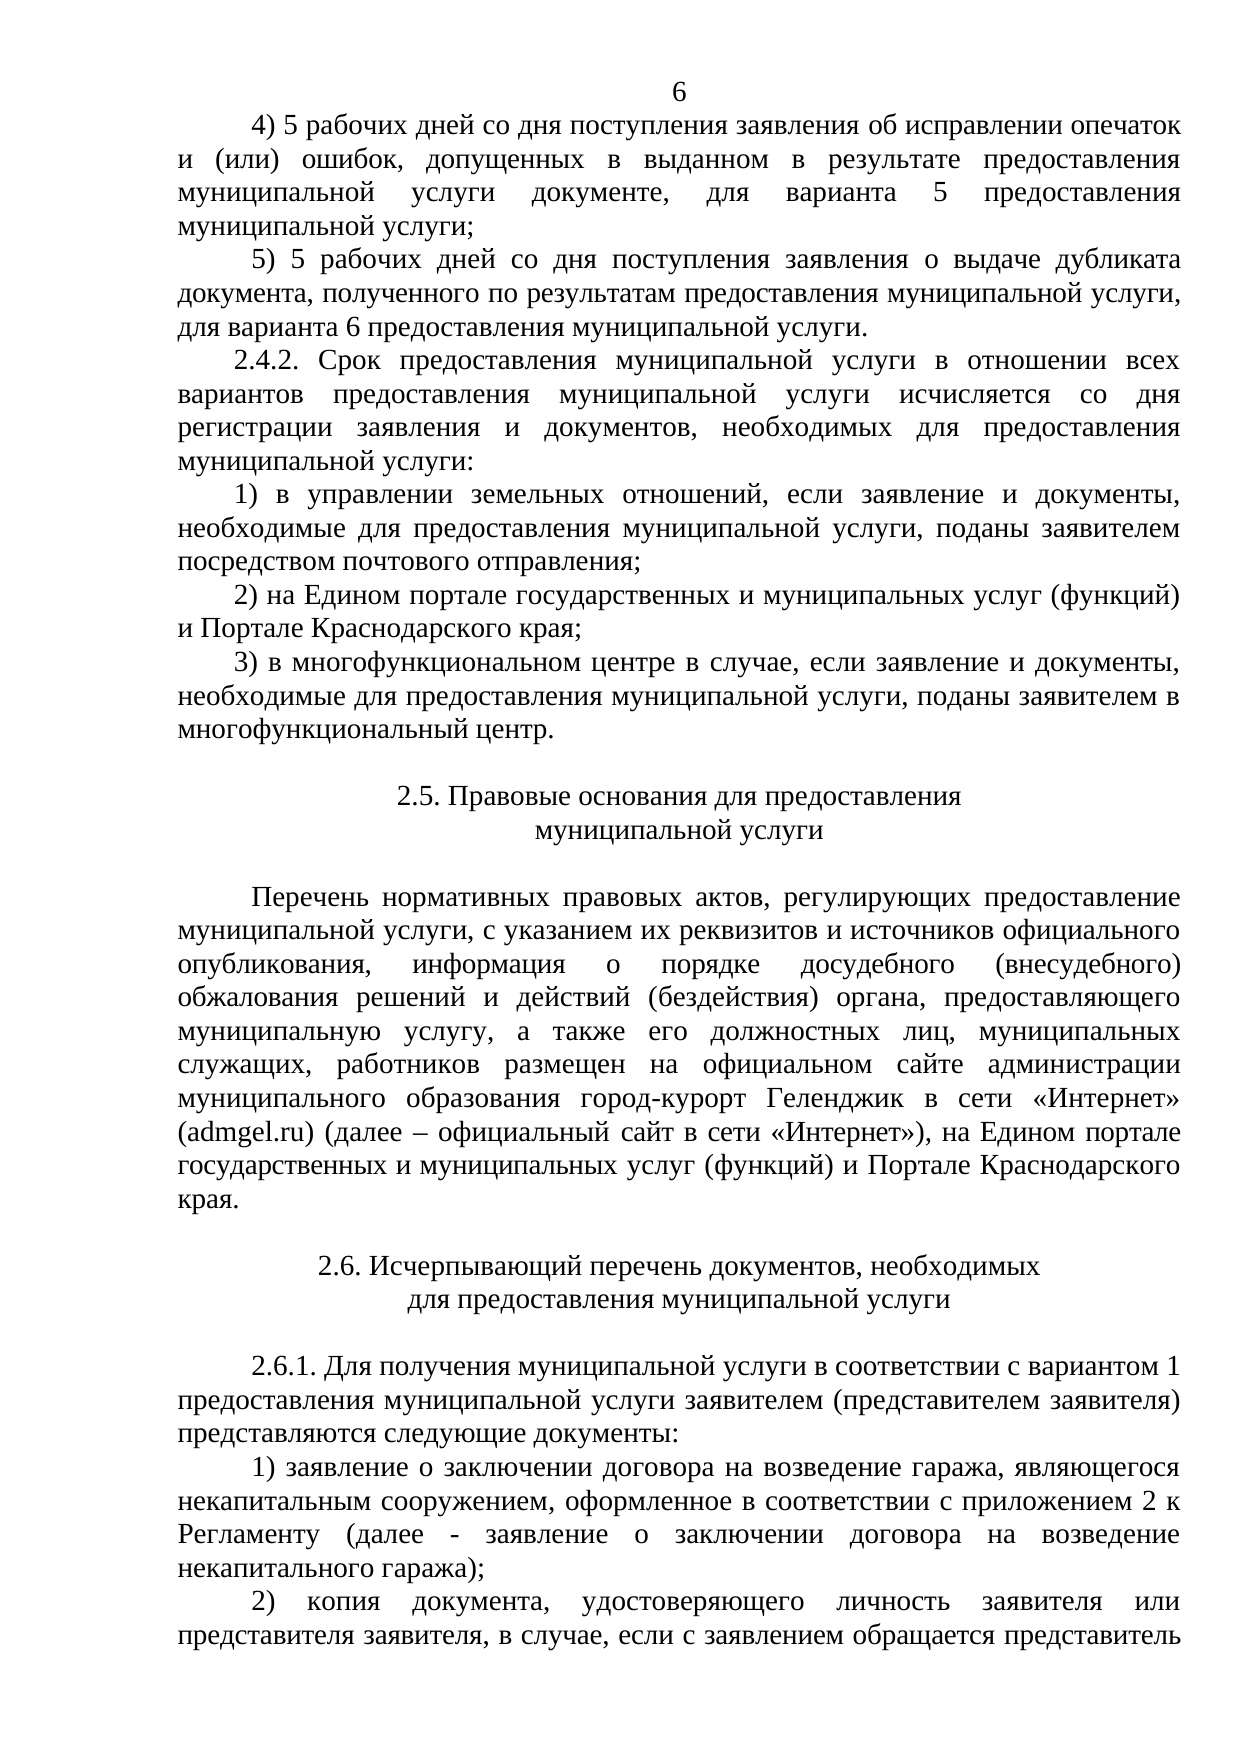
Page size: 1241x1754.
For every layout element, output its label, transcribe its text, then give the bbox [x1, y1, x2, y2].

text для предоставления муниципальной услуги [177, 1281, 1181, 1315]
text 1) заявление о заключении договора на возведение гаража, являющегося некапитальным сооружением, оформленное в соответствии с приложением 2 к Регламенту (далее - заявление о заключении договора на возведение некапитального гаража); [177, 1449, 1181, 1583]
text 2.4.2. Срок предоставления муниципальной услуги в отношении всех вариантов предоставления муниципальной услуги исчисляется со дня регистрации заявления и документов, необходимых для предоставления муниципальной услуги: [177, 342, 1181, 476]
text 2) на Едином портале государственных и муниципальных услуг (функций) и Портале Краснодарского края; [177, 577, 1181, 644]
text 2.5. Правовые основания для предоставления [177, 778, 1181, 812]
text 5) 5 рабочих дней со дня поступления заявления о выдаче дубликата документа, полученного по результатам предоставления муниципальной услуги, для варианта 6 предоставления муниципальной услуги. [177, 242, 1181, 342]
text 2.6.1. Для получения муниципальной услуги в соответствии с вариантом 1 предоставления муниципальной услуги заявителем (представителем заявителя) представляются следующие документы: [177, 1348, 1181, 1449]
text Перечень нормативных правовых актов, регулирующих предоставление муниципальной услуги, с указанием их реквизитов и источников официального опубликования, информация о порядке досудебного (внесудебного) обжалования решений и действий (бездействия) органа, предоставляющего муниципальную услугу, а также его должностных лиц, муниципальных служащих, работников размещен на официальном сайте администрации муниципального образования город-курорт Геленджик в сети «Интернет» (admgel.ru) (далее – официальный сайт в сети «Интернет»), на Едином портале государственных и муниципальных услуг (функций) и Портале Краснодарского края. [177, 879, 1181, 1214]
text 1) в управлении земельных отношений, если заявление и документы, необходимые для предоставления муниципальной услуги, поданы заявителем посредством почтового отправления; [177, 476, 1181, 577]
text 2.6. Исчерпывающий перечень документов, необходимых [177, 1248, 1181, 1281]
text 3) в многофункциональном центре в случае, если заявление и документы, необходимые для предоставления муниципальной услуги, поданы заявителем в многофункциональный центр. [177, 644, 1181, 745]
text 4) 5 рабочих дней со дня поступления заявления об исправлении опечаток и (или) ошибок, допущенных в выданном в результате предоставления муниципальной услуги документе, для варианта 5 предоставления муниципальной услуги; [177, 107, 1181, 242]
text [177, 1583, 1181, 1650]
text муниципальной услуги [177, 812, 1181, 845]
